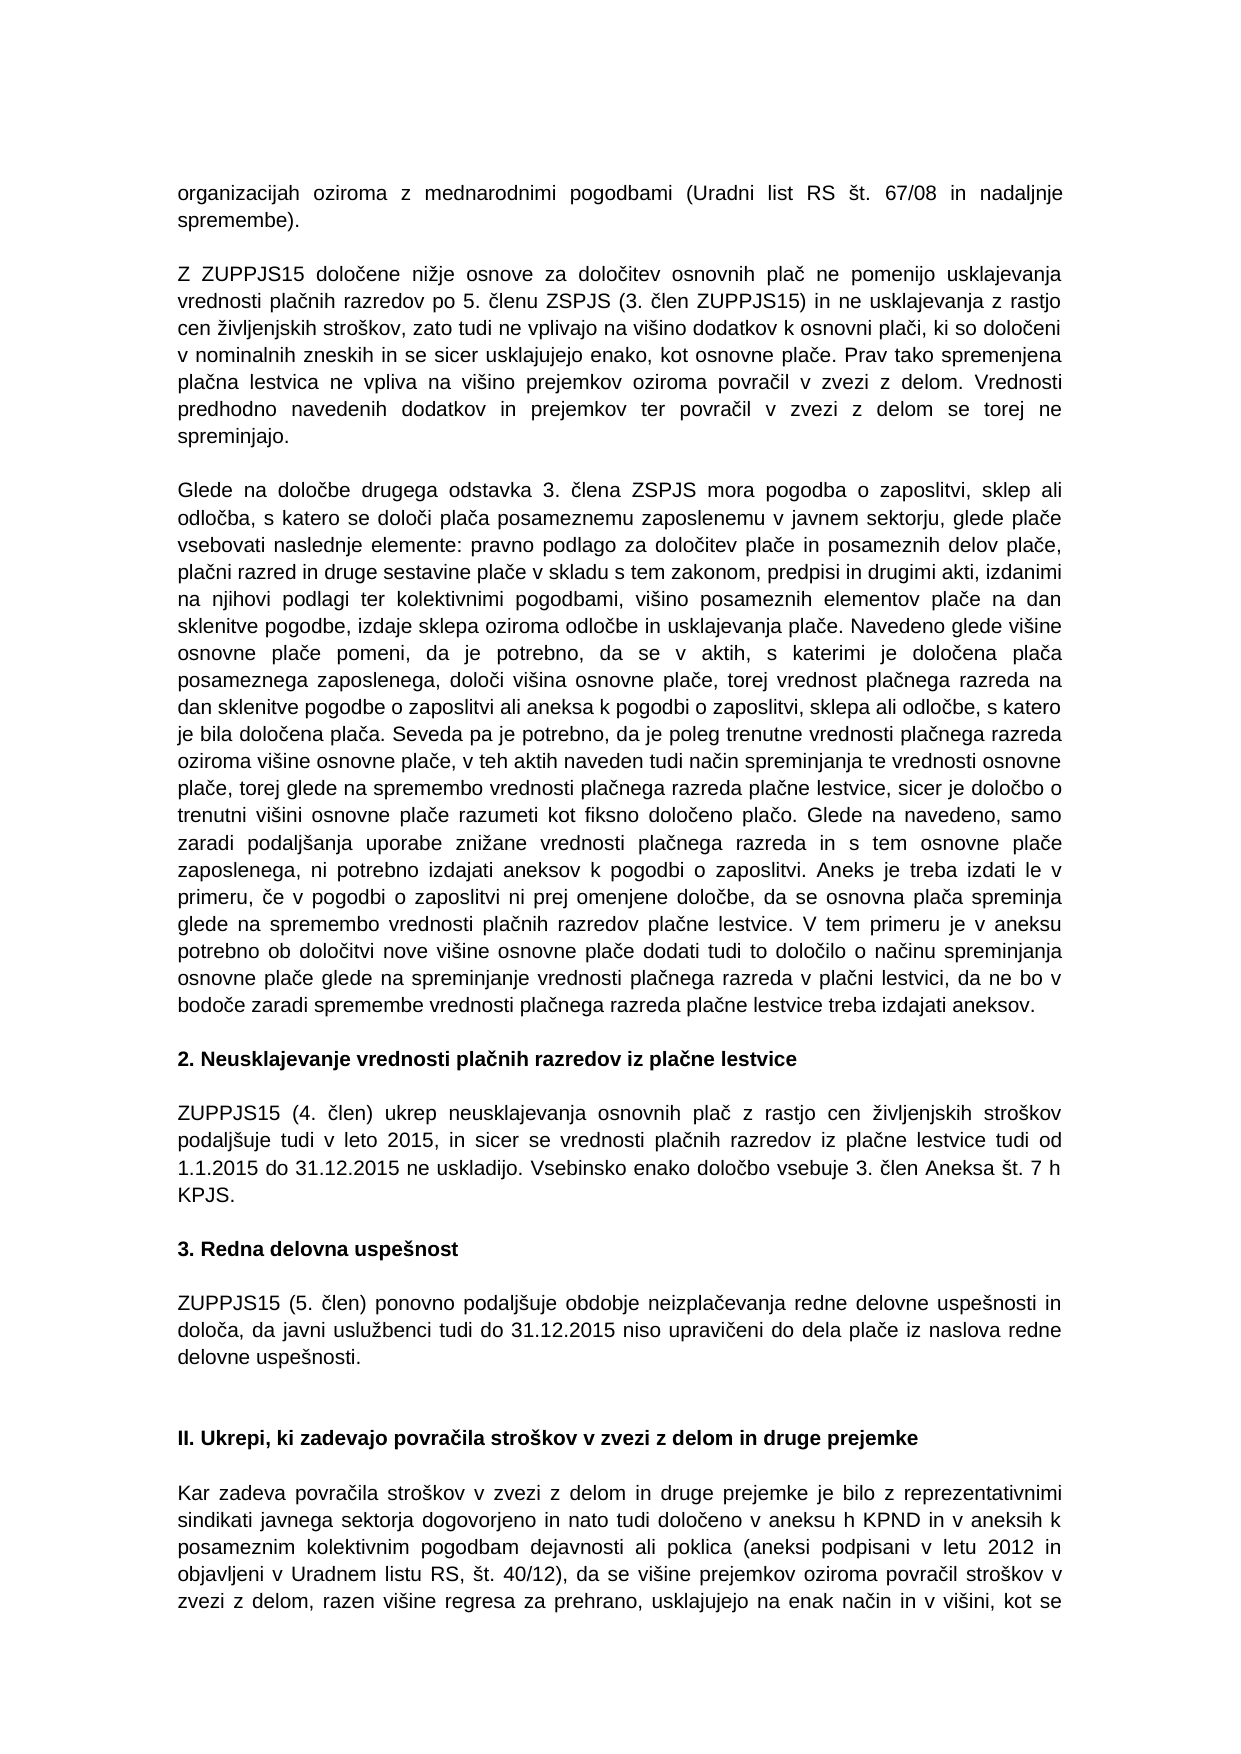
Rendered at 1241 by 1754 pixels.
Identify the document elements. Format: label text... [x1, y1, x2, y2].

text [177, 1477, 1063, 1613]
text 3. Redna delovna uspešnost [177, 1233, 1063, 1261]
text II. Ukrepi, ki zadevajo povračila stroškov v zvezi z delom in druge prejemke [177, 1423, 1063, 1450]
text Z ZUPPJS15 določene nižje osnove za določitev osnovnih plač ne pomenijo usklajevanja vrednosti plačnih razredov po 5. členu ZSPJS (3. člen ZUPPJS15) in ne usklajevanja z rastjo cen življenjskih stroškov, zato tudi ne vplivajo na višino dodatkov k osnovni plači, ki so določeni v nominalnih zneskih in se sicer usklajujejo enako, kot osnovne plače. Prav tako spremenjena plačna lestvica ne vpliva na višino prejemkov oziroma povračil v zvezi z delom. Vrednosti predhodno navedenih dodatkov in prejemkov ter povračil v zvezi z delom se torej ne spreminjajo. [177, 258, 1063, 448]
text ZUPPJS15 (4. člen) ukrep neusklajevanja osnovnih plač z rastjo cen življenjskih stroškov podaljšuje tudi v leto sicer se vrednosti plačnih razredov iz plačne lestvice tudi od 1.1.2015 do 31.12.2015 ne uskladijo. Vsebinsko enako določbo vsebuje 3. člen Aneksa št. 7 h KPJS. [177, 1098, 1063, 1206]
text Glede na določbe drugega odstavka 3. člena ZSPJS mora pogodba o zaposlitvi, sklep ali odločba, s katero se določi plača posameznemu zaposlenemu v javnem sektorju, glede plače vsebovati naslednje elemente: pravno podlago za določitev plače in posameznih delov plače, plačni razred in druge sestavine plače v skladu s tem zakonom, predpisi in drugimi akti, izdanimi na njihovi podlagi ter kolektivnimi pogodbami, višino posameznih elementov plače na dan sklenitve pogodbe, izdaje sklepa oziroma odločbe in usklajevanja plače. Navedeno glede višine osnovne plače pomeni, da je potrebno, da se v aktih, s katerimi je določena plača posameznega zaposlenega, določi višina osnovne plače, torej vrednost plačnega razreda na dan sklenitve pogodbe o zaposlitvi ali aneksa k pogodbi o zaposlitvi, sklepa ali odločbe, s katero je bila določena plača. Seveda pa je potrebno, da je poleg trenutne vrednosti plačnega razreda oziroma višine osnovne plače, v teh aktih naveden tudi način spreminjanja te vrednosti osnovne plače, torej glede na spremembo vrednosti plačnega razreda plačne lestvice, sicer je določbo o trenutni višini osnovne plače razumeti kot fiksno določeno plačo. Glede na navedeno, samo zaradi podaljšanja uporabe znižane vrednosti plačnega razreda in s tem osnovne plače zaposlenega, ni potrebno izdajati aneksov k pogodbi o zaposlitvi. Aneks je treba izdati le v primeru, če v pogodbi o zaposlitvi ni prej omenjene določbe, da se osnovna plača spreminja glede na spremembo vrednosti plačnih razredov plačne lestvice. V tem primeru je v aneksu potrebno ob določitvi nove višine osnovne plače dodati tudi to določilo o načinu spreminjanja osnovne plače glede na spreminjanje vrednosti plačnega razreda v plačni lestvici, da ne bo v bodoče zaradi spremembe vrednosti plačnega razreda plačne lestvice treba izdajati aneksov. [177, 475, 1063, 1017]
text 2. Neusklajevanje vrednosti plačnih razredov iz plačne lestvice [177, 1044, 1063, 1071]
text ZUPPJS15 (5. člen) ponovno podaljšuje obdobje neizplačevanja redne delovne uspešnosti in določa, da javni uslužbenci tudi do 31.12.2015 niso upravičeni do dela plače iz naslova redne delovne uspešnosti. [177, 1288, 1063, 1369]
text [177, 177, 1063, 231]
